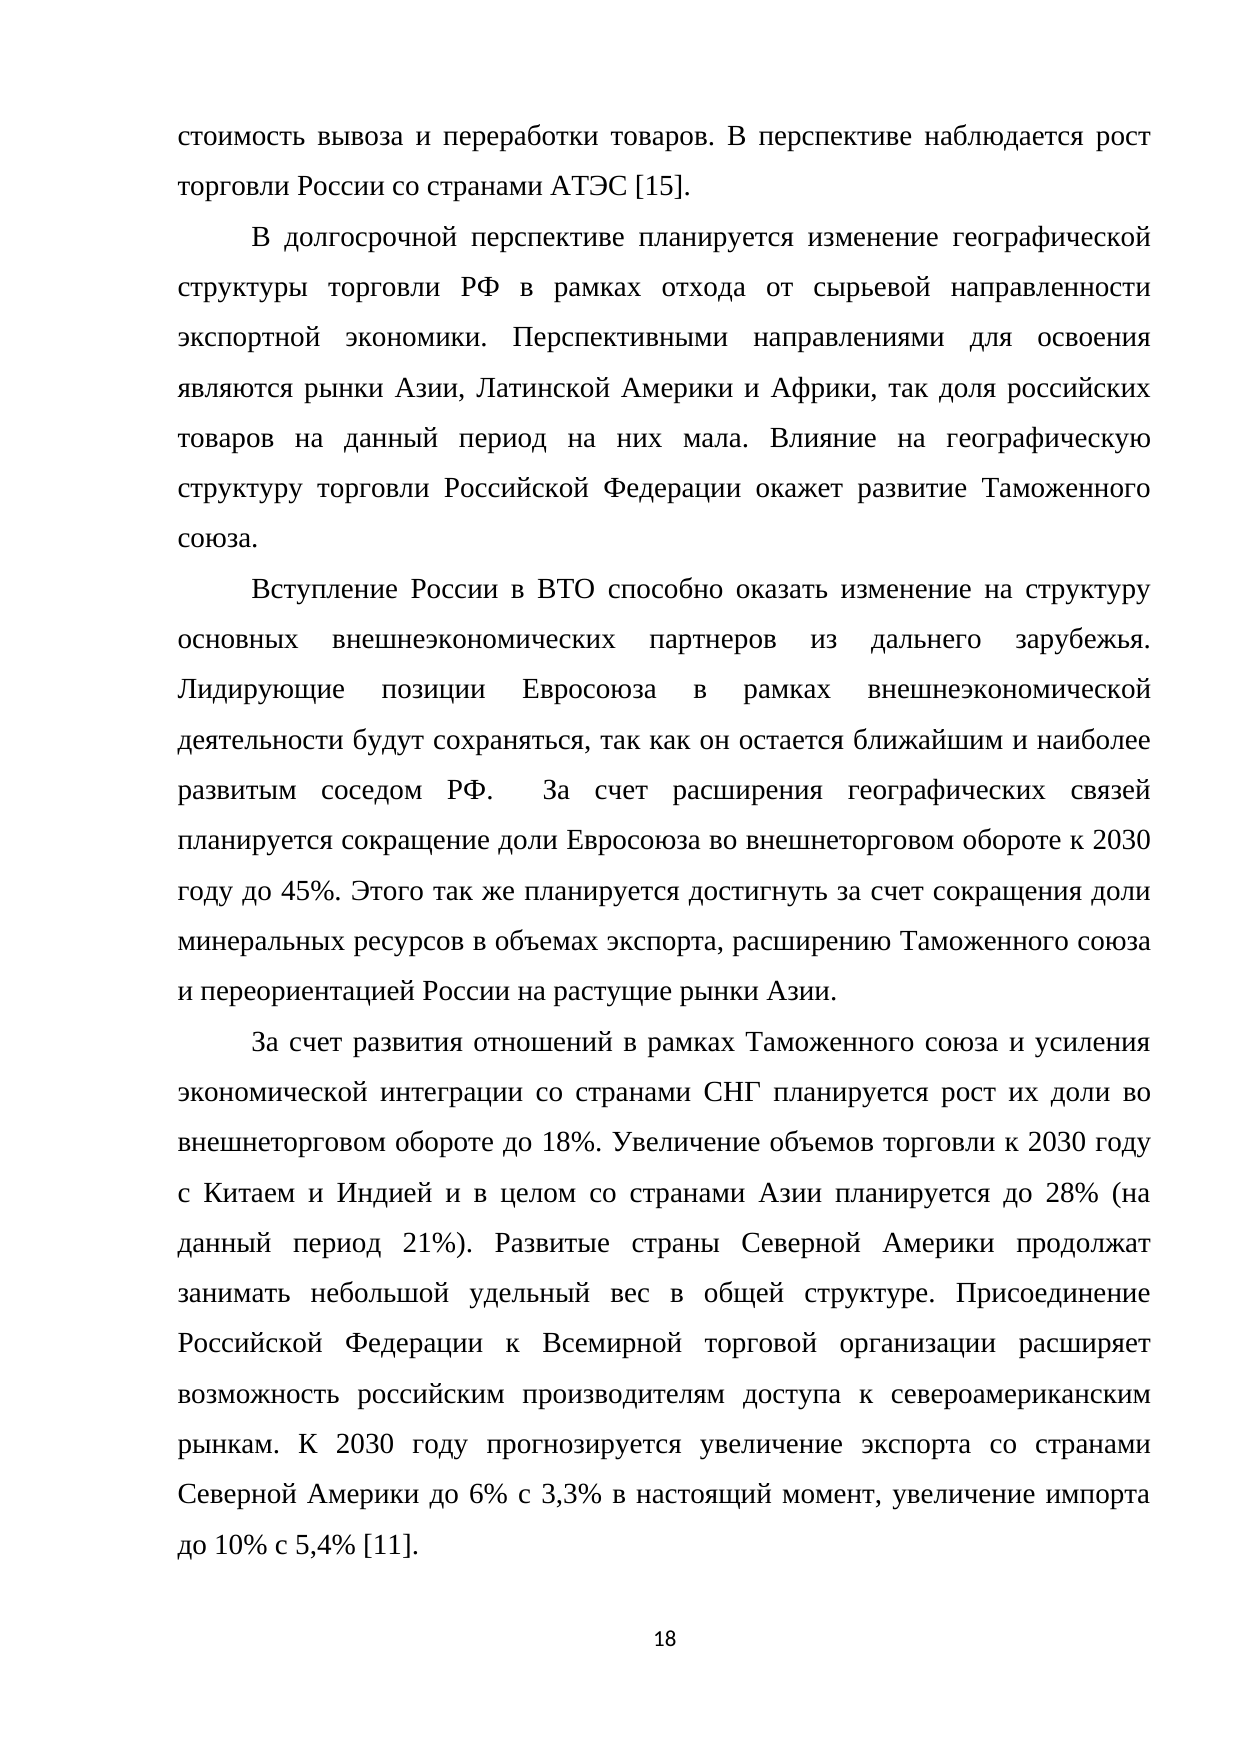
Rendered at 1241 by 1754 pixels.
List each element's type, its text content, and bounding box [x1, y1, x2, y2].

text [177, 118, 1152, 202]
text Вступление России в ВТО способно оказать изменение на структуру основных внешнеэкономических партнеров из дальнего зарубежья. Лидирующие позиции Евросоюза в рамках внешнеэкономической деятельности будут сохраняться, так как он остается ближайшим и наиболее развитым соседом РФ. За счет расширения географических связей планируется сокращение доли Евросоюза во внешнеторговом обороте к 2030 году до 45%. Этого так же планируется достигнуть за счет сокращения доли минеральных ресурсов в объемах экспорта, расширению Таможенного союза и переориентацией России на растущие рынки Азии. [177, 571, 1152, 1007]
text За счет развития отношений в рамках Таможенного союза и усиления экономической интеграции со странами СНГ планируется рост их доли во внешнеторговом обороте до 18%. Увеличение объемов торговли к 2030 году с Китаем и Индией и в целом со странами Азии планируется до 28% (на данный период 21%). Развитые страны Северной Америки продолжат занимать небольшой удельный вес в общей структуре. Присоединение Российской Федерации к Всемирной торговой организации расширяет возможность российским производителям доступа к североамериканским рынкам. К 2030 году прогнозируется увеличение экспорта со странами Северной Америки до 6% с 3,3% в настоящий момент, увеличение импорта до 10% с 5,4% [11]. [177, 1024, 1152, 1560]
text В долгосрочной перспективе планируется изменение географической структуры торговли РФ в рамках отхода от сырьевой направленности экспортной экономики. Перспективными направлениями для освоения являются рынки Азии, Латинской Америки и Африки, так доля российских товаров на данный период на них мала. Влияние на географическую структуру торговли Российской Федерации окажет развитие Таможенного союза. [177, 219, 1152, 554]
